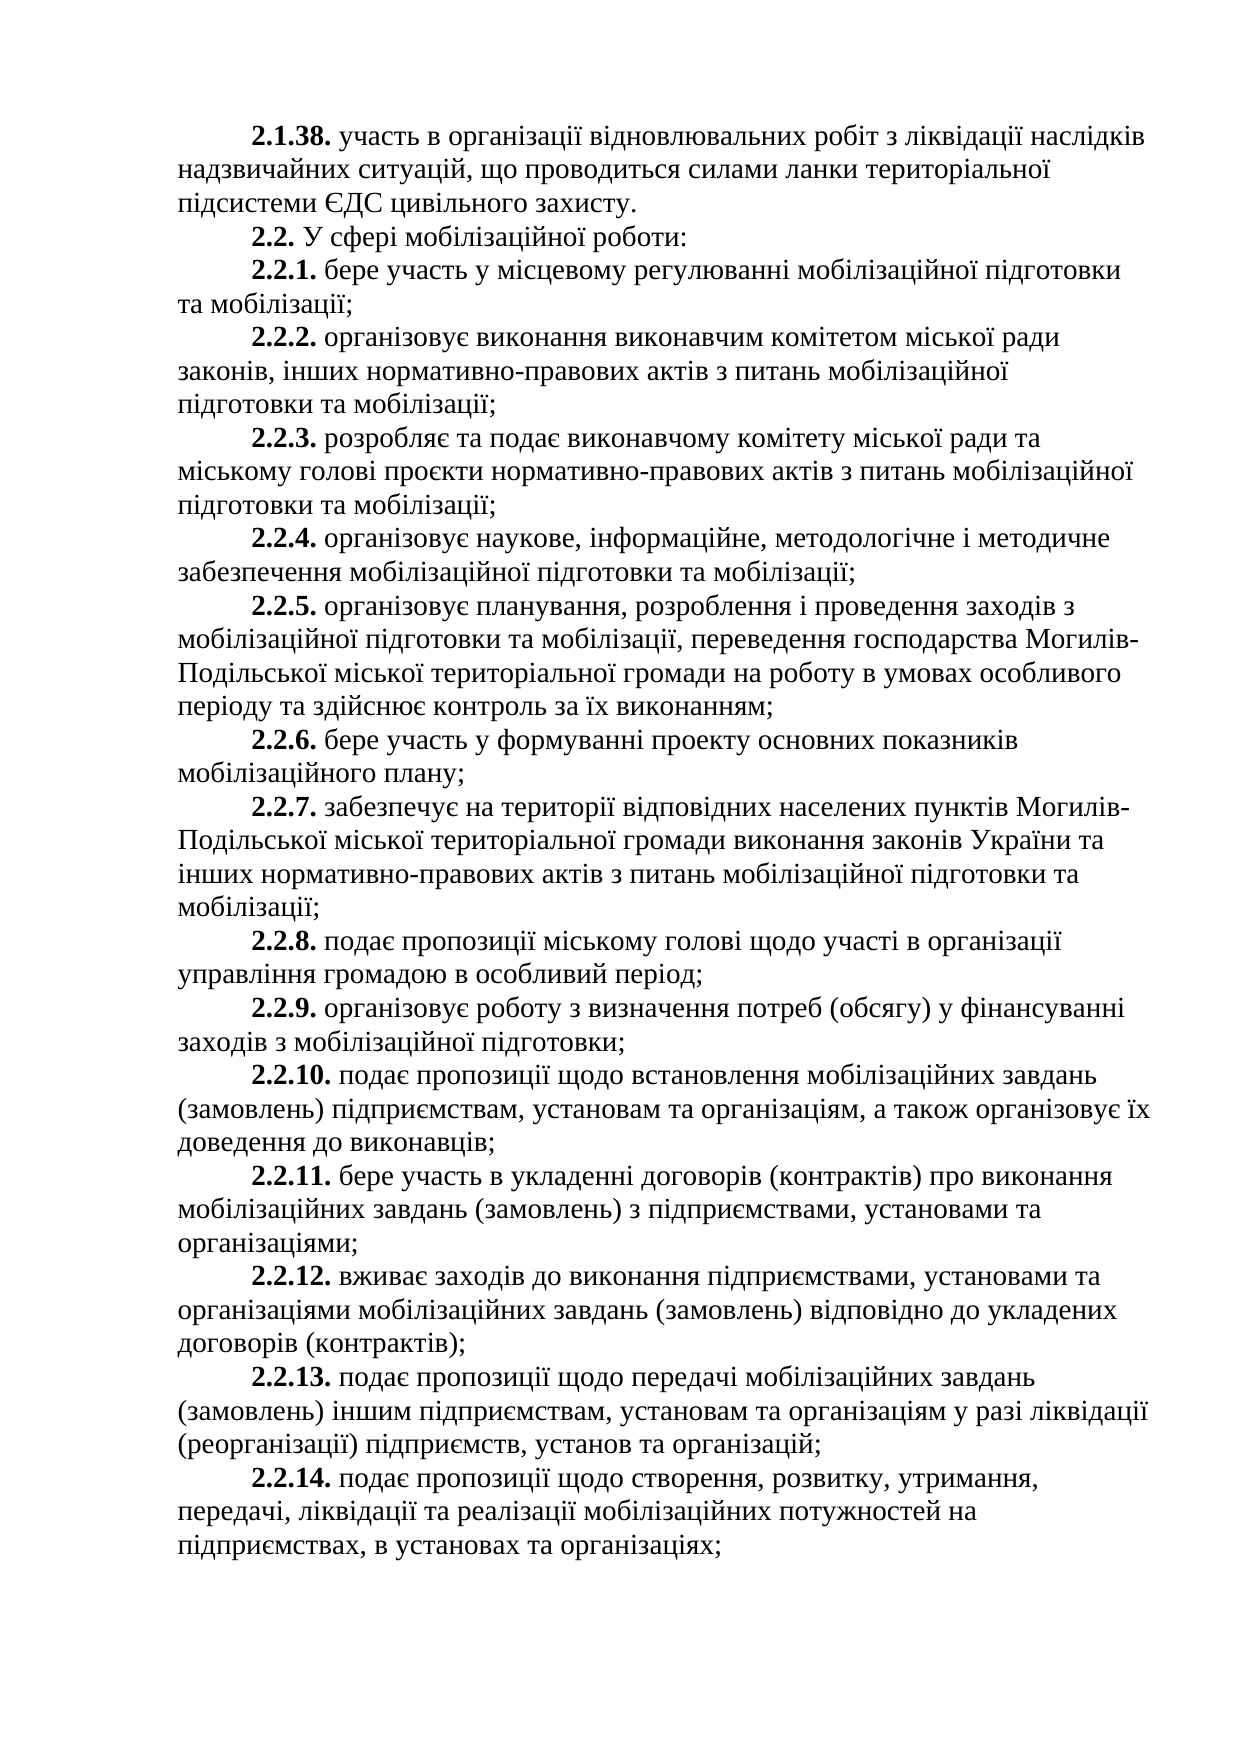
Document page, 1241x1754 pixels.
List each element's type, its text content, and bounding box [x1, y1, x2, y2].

text 2.2.5. організовує планування, розроблення і проведення заходів з мобілізаційної підготовки та мобілізації, переведення господарства Могилів-Подільської міської територіальної громади на роботу в умовах особливого періоду та здійснює контроль за їх виконанням; [177, 588, 1152, 722]
text 2.2.1. бере участь у місцевому регулюванні мобілізаційної підготовки та мобілізації; [177, 252, 1152, 319]
text 2.2.12. вживає заходів до виконання підприємствами, установами та організаціями мобілізаційних завдань (замовлень) відповідно до укладених договорів (контрактів); [177, 1258, 1152, 1359]
text 2.2.8. подає пропозиції міському голові щодо участі в організації управління громадою в особливий період; [177, 923, 1152, 990]
text 2.2.2. організовує виконання виконавчим комітетом міської ради законів, інших нормативно-правових актів з питань мобілізаційної підготовки та мобілізації; [177, 319, 1152, 420]
text 2.2.4. організовує наукове, інформаційне, методологічне і методичне забезпечення мобілізаційної підготовки та мобілізації; [177, 521, 1152, 588]
text 2.2.6. бере участь у формуванні проекту основних показників мобілізаційного плану; [177, 722, 1152, 789]
text 2.2.3. розробляє та подає виконавчому комітету міської ради та міському голові проєкти нормативно-правових актів з питань мобілізаційної підготовки та мобілізації; [177, 420, 1152, 521]
text 2.2.14. подає пропозиції щодо створення, розвитку, утримання, передачі, ліквідації та реалізації мобілізаційних потужностей на підприємствах, в установах та організаціях; [177, 1460, 1152, 1560]
text 2.2.11. бере участь в укладенні договорів (контрактів) про виконання мобілізаційних завдань (замовлень) з підприємствами, установами та організаціями; [177, 1158, 1152, 1258]
text 2.2.7. забезпечує на території відповідних населених пунктів Могилів-Подільської міської територіальної громади виконання законів України та інших нормативно-правових актів з питань мобілізаційної підготовки та мобілізації; [177, 789, 1152, 923]
text 2.2.13. подає пропозиції щодо передачі мобілізаційних завдань (замовлень) іншим підприємствам, установам та організаціям у разі ліквідації (реорганізації) підприємств, установ та організацій; [177, 1359, 1152, 1460]
text 2.2.10. подає пропозиції щодо встановлення мобілізаційних завдань (замовлень) підприємствам, установам та організаціям, а також організовує їх доведення до виконавців; [177, 1057, 1152, 1158]
text 2.2. У сфері мобілізаційної роботи: [177, 219, 1152, 252]
text 2.1.38. участь в організації відновлювальних робіт з ліквідації наслідків надзвичайних ситуацій, що проводиться силами ланки територіальної підсистеми ЄДС цивільного захисту. [177, 118, 1152, 219]
text 2.2.9. організовує роботу з визначення потреб (обсягу) у фінансуванні заходів з мобілізаційної підготовки; [177, 990, 1152, 1057]
